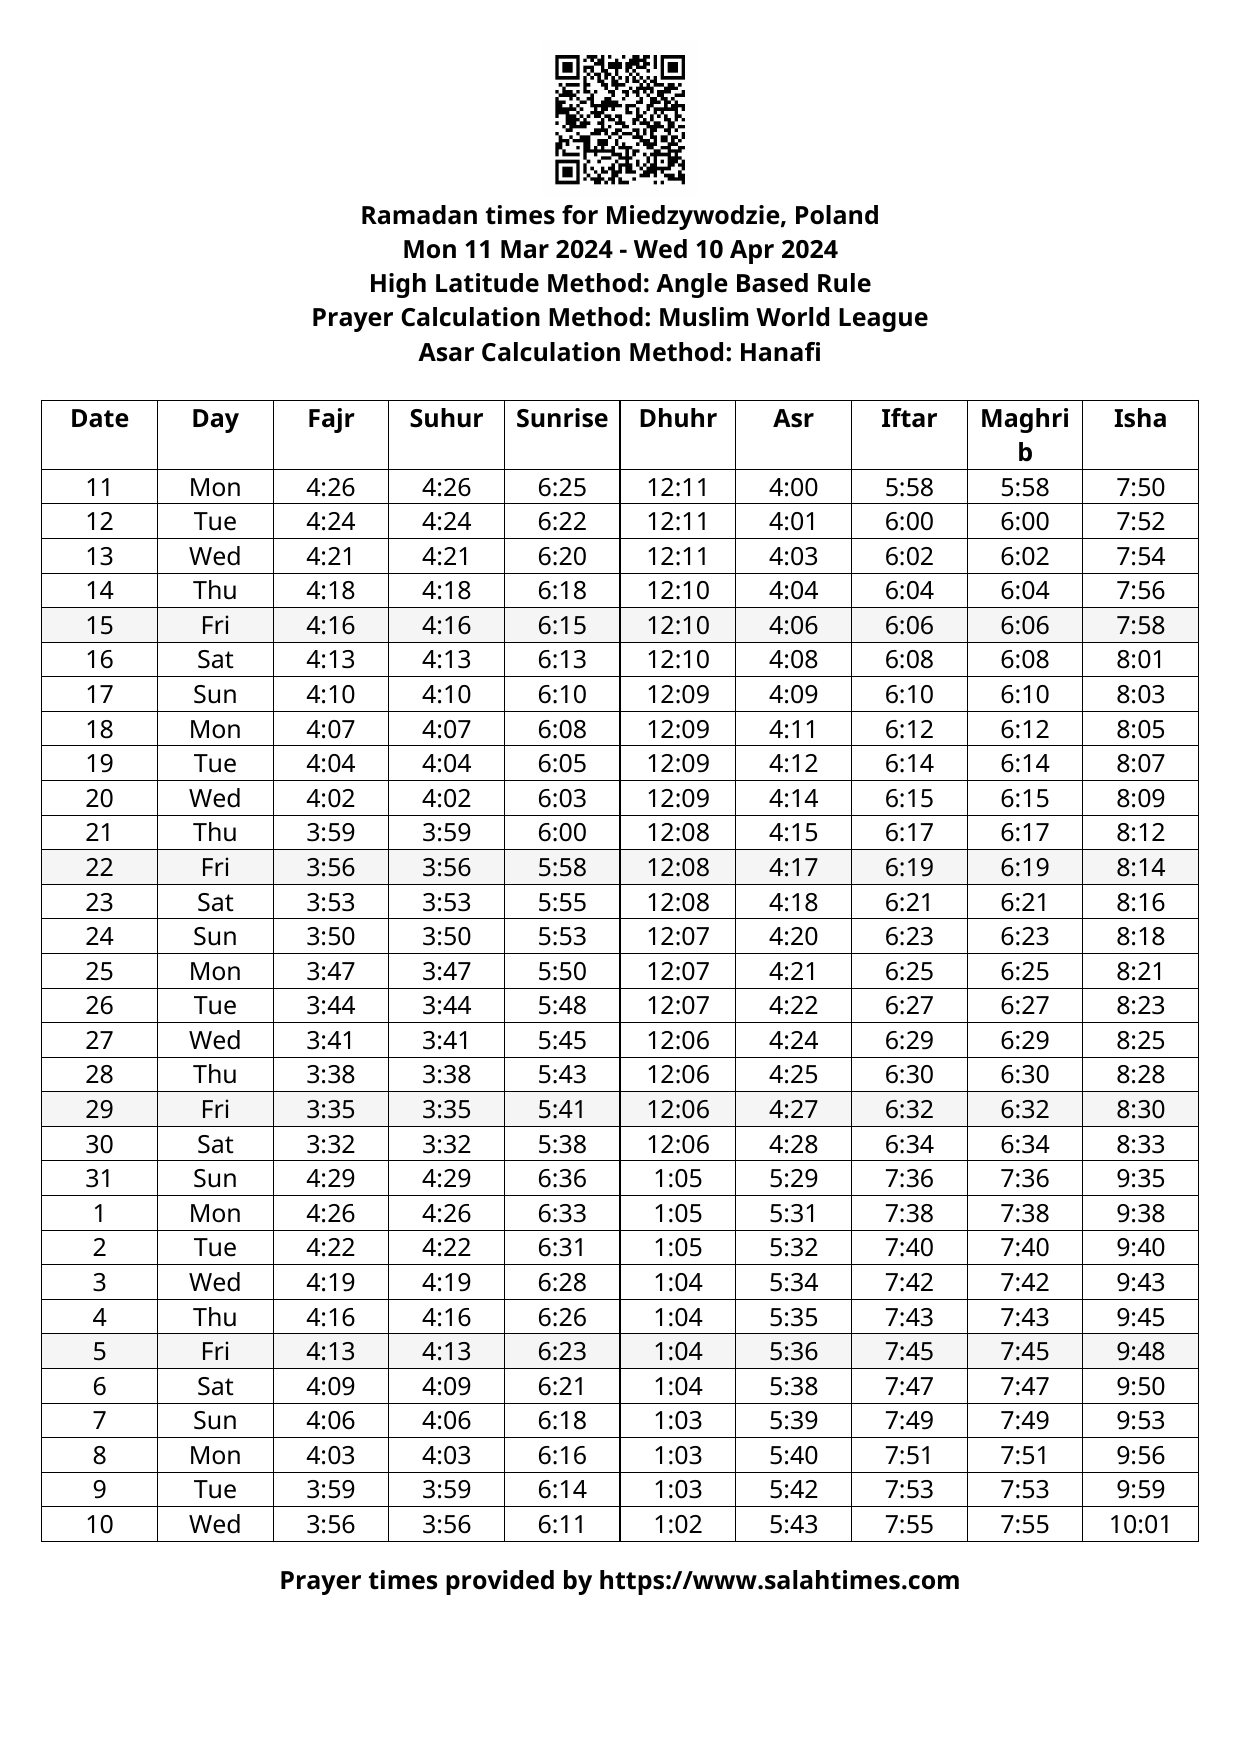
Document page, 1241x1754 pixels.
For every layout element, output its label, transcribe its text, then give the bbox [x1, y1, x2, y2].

table_cell 3:38 [274, 1058, 388, 1091]
table_cell 4:00 [736, 470, 851, 503]
table_cell 1:03 [621, 1438, 735, 1472]
table_cell 14 [42, 574, 157, 607]
table_cell 6:36 [505, 1161, 619, 1195]
table_cell 29 [42, 1092, 157, 1126]
table_cell 6:32 [852, 1092, 967, 1126]
table_cell 6:30 [852, 1058, 967, 1091]
table_cell 1:04 [621, 1334, 735, 1368]
table_cell 3:38 [389, 1058, 504, 1091]
table_cell Thu [158, 1058, 273, 1091]
table_cell 12 [42, 504, 157, 538]
table_cell 6:00 [968, 504, 1082, 538]
table_cell 6:17 [852, 816, 967, 849]
table_cell 7:42 [968, 1265, 1082, 1299]
table_cell 3:56 [389, 850, 504, 884]
table_cell 3:44 [389, 989, 504, 1022]
table_cell 12:09 [621, 781, 735, 814]
table_cell 4:22 [736, 989, 851, 1022]
table_cell 6:33 [505, 1196, 619, 1229]
table_cell 18 [42, 712, 157, 745]
table_cell 5:38 [736, 1369, 851, 1402]
table_cell 2 [42, 1231, 157, 1264]
table_cell 6:16 [505, 1438, 619, 1472]
table_cell 7:47 [852, 1369, 967, 1402]
table_cell 4:14 [736, 781, 851, 814]
table_cell 6:10 [505, 677, 619, 711]
table_cell 4:18 [389, 574, 504, 607]
table_cell 6:02 [968, 539, 1082, 572]
table_header Iftar [852, 401, 967, 469]
table_cell 12:11 [621, 470, 735, 503]
table_cell 4:04 [736, 574, 851, 607]
table_cell 25 [42, 954, 157, 987]
table_cell 6:18 [505, 1404, 619, 1437]
table_cell 3:32 [274, 1127, 388, 1160]
table_cell 4:03 [274, 1438, 388, 1472]
table_cell 4:18 [274, 574, 388, 607]
table_cell 8:07 [1083, 746, 1198, 780]
table_cell 7:49 [852, 1404, 967, 1437]
table_cell 5:41 [505, 1092, 619, 1126]
table_cell 4:16 [389, 608, 504, 642]
table_cell 4:04 [274, 746, 388, 780]
table_cell 4:26 [274, 1196, 388, 1229]
table_cell 3:47 [389, 954, 504, 987]
table_cell 10:01 [1083, 1507, 1198, 1541]
table_cell Wed [158, 1023, 273, 1057]
table_cell 15 [42, 608, 157, 642]
table_cell 6:22 [505, 504, 619, 538]
table_cell 6:15 [852, 781, 967, 814]
table_cell Fri [158, 850, 273, 884]
table_cell 26 [42, 989, 157, 1022]
table_cell 6:08 [505, 712, 619, 745]
table_cell 1:02 [621, 1507, 735, 1541]
table_cell 8:30 [1083, 1092, 1198, 1126]
table_cell 5:43 [736, 1507, 851, 1541]
table_cell 5:42 [736, 1473, 851, 1506]
text High Latitude Method: Angle Based Rule [42, 266, 1198, 300]
table_cell 4:06 [736, 608, 851, 642]
table_cell Tue [158, 504, 273, 538]
table_cell 4:19 [389, 1265, 504, 1299]
table_cell 8:16 [1083, 885, 1198, 918]
table_cell 3:53 [389, 885, 504, 918]
table_cell 9:35 [1083, 1161, 1198, 1195]
table_cell 4:06 [274, 1404, 388, 1437]
table_cell 4:02 [274, 781, 388, 814]
table_cell Mon [158, 954, 273, 987]
picture [542, 41, 699, 198]
table_cell 3:47 [274, 954, 388, 987]
table_cell Wed [158, 781, 273, 814]
table_cell 6:14 [852, 746, 967, 780]
table_cell 1:03 [621, 1473, 735, 1506]
table_cell 5:35 [736, 1300, 851, 1333]
table_cell 4:24 [389, 504, 504, 538]
table_cell 7:43 [968, 1300, 1082, 1333]
table_cell 6:15 [968, 781, 1082, 814]
table_cell 4:21 [274, 539, 388, 572]
table_cell 6:31 [505, 1231, 619, 1264]
table_cell 6:00 [505, 816, 619, 849]
table_cell 4:03 [389, 1438, 504, 1472]
table_cell 4:24 [274, 504, 388, 538]
table_cell 7:52 [1083, 504, 1198, 538]
table_cell 6:02 [852, 539, 967, 572]
table_cell 4:26 [389, 470, 504, 503]
table_cell Sun [158, 677, 273, 711]
table_cell 7:45 [852, 1334, 967, 1368]
table_cell 6:27 [968, 989, 1082, 1022]
table_cell Mon [158, 712, 273, 745]
table_cell 12:07 [621, 919, 735, 953]
table_cell 5:43 [505, 1058, 619, 1091]
table_cell 1:04 [621, 1369, 735, 1402]
table_cell 3 [42, 1265, 157, 1299]
table_cell 19 [42, 746, 157, 780]
table_cell 4:02 [389, 781, 504, 814]
table_cell 4:09 [274, 1369, 388, 1402]
table_cell 6:30 [968, 1058, 1082, 1091]
table_header Sunrise [505, 401, 619, 469]
table_cell 4:07 [274, 712, 388, 745]
table_cell 30 [42, 1127, 157, 1160]
table_header Isha [1083, 401, 1198, 469]
table_cell 9:48 [1083, 1334, 1198, 1368]
table_cell 1:05 [621, 1196, 735, 1229]
table_cell 1:05 [621, 1231, 735, 1264]
text Prayer times provided by https://www.salahtimes.com [42, 1563, 1198, 1597]
table_cell 7:56 [1083, 574, 1198, 607]
table_cell 8:33 [1083, 1127, 1198, 1160]
table_cell 12:06 [621, 1058, 735, 1091]
table_cell 5 [42, 1334, 157, 1368]
table_cell 16 [42, 643, 157, 676]
table_cell 1:04 [621, 1265, 735, 1299]
table_cell Wed [158, 539, 273, 572]
table_cell 6:29 [968, 1023, 1082, 1057]
table_cell 7:36 [852, 1161, 967, 1195]
table_cell 9:56 [1083, 1438, 1198, 1472]
table_cell 27 [42, 1023, 157, 1057]
table_cell 12:06 [621, 1023, 735, 1057]
table_cell Sun [158, 919, 273, 953]
table_cell 13 [42, 539, 157, 572]
table_cell Mon [158, 1438, 273, 1472]
table_cell 6:13 [505, 643, 619, 676]
table_cell 3:56 [274, 850, 388, 884]
table_cell 4:01 [736, 504, 851, 538]
table_header Fajr [274, 401, 388, 469]
table_cell 9:43 [1083, 1265, 1198, 1299]
table_cell 17 [42, 677, 157, 711]
table_cell 5:58 [505, 850, 619, 884]
table_cell 6:04 [968, 574, 1082, 607]
table_cell 9:40 [1083, 1231, 1198, 1264]
table_cell 12:09 [621, 677, 735, 711]
table_cell 12:11 [621, 539, 735, 572]
table_cell 8:23 [1083, 989, 1198, 1022]
table_cell 3:56 [274, 1507, 388, 1541]
table_cell 8:14 [1083, 850, 1198, 884]
table_cell 4:28 [736, 1127, 851, 1160]
table_cell 3:59 [274, 816, 388, 849]
table_cell 6:23 [852, 919, 967, 953]
table_cell 21 [42, 816, 157, 849]
table_cell 4:09 [389, 1369, 504, 1402]
table_cell 6:05 [505, 746, 619, 780]
table_cell 6:28 [505, 1265, 619, 1299]
table_cell Thu [158, 1300, 273, 1333]
table_cell 9:59 [1083, 1473, 1198, 1506]
table_cell 12:06 [621, 1127, 735, 1160]
table_cell 6:29 [852, 1023, 967, 1057]
table_cell 4:27 [736, 1092, 851, 1126]
table_cell 5:53 [505, 919, 619, 953]
table_cell 4:19 [274, 1265, 388, 1299]
table_cell 1:03 [621, 1404, 735, 1437]
table_cell 4:13 [274, 1334, 388, 1368]
table_cell 4:13 [389, 643, 504, 676]
table_cell 3:44 [274, 989, 388, 1022]
table_cell 4:26 [274, 470, 388, 503]
table_cell 6:23 [505, 1334, 619, 1368]
table_cell 4:22 [274, 1231, 388, 1264]
table_cell 8:05 [1083, 712, 1198, 745]
table_cell 12:10 [621, 574, 735, 607]
table_cell 6:23 [968, 919, 1082, 953]
table_cell 3:41 [389, 1023, 504, 1057]
table_cell 7 [42, 1404, 157, 1437]
table_cell 6:18 [505, 574, 619, 607]
table_cell 7:38 [852, 1196, 967, 1229]
table_cell 6:06 [968, 608, 1082, 642]
table_cell 4:10 [274, 677, 388, 711]
table_cell 6:34 [852, 1127, 967, 1160]
table_cell Sun [158, 1404, 273, 1437]
table_cell 12:08 [621, 850, 735, 884]
table_cell 5:31 [736, 1196, 851, 1229]
table_cell 4 [42, 1300, 157, 1333]
table_cell 6:15 [505, 608, 619, 642]
table_cell 9 [42, 1473, 157, 1506]
table_cell 8:12 [1083, 816, 1198, 849]
table_cell 6:12 [968, 712, 1082, 745]
table_cell 7:40 [852, 1231, 967, 1264]
table_cell 9:53 [1083, 1404, 1198, 1437]
table_cell Mon [158, 1196, 273, 1229]
table_cell 3:35 [274, 1092, 388, 1126]
table_cell 4:07 [389, 712, 504, 745]
text Prayer Calculation Method: Muslim World League [42, 300, 1198, 334]
table_cell 22 [42, 850, 157, 884]
table_cell 31 [42, 1161, 157, 1195]
table_cell 4:03 [736, 539, 851, 572]
table_cell 23 [42, 885, 157, 918]
table_cell 9:50 [1083, 1369, 1198, 1402]
text Ramadan times for Miedzywodzie, Poland [42, 198, 1198, 232]
table_cell 5:40 [736, 1438, 851, 1472]
table_cell Tue [158, 989, 273, 1022]
table_cell 6:27 [852, 989, 967, 1022]
table_cell 5:48 [505, 989, 619, 1022]
table_cell 6:14 [505, 1473, 619, 1506]
table_cell 8 [42, 1438, 157, 1472]
table_cell 12:09 [621, 712, 735, 745]
table_cell Fri [158, 1092, 273, 1126]
table_cell 9:38 [1083, 1196, 1198, 1229]
text Mon 11 Mar 2024 - Wed 10 Apr 2024 [42, 232, 1198, 266]
table_cell Thu [158, 816, 273, 849]
table_cell 1:04 [621, 1300, 735, 1333]
table_cell 5:36 [736, 1334, 851, 1368]
table_cell 7:53 [852, 1473, 967, 1506]
table_cell 6:25 [505, 470, 619, 503]
table_header Day [158, 401, 273, 469]
table_cell 3:59 [389, 816, 504, 849]
table_cell 6:06 [852, 608, 967, 642]
table_cell 8:28 [1083, 1058, 1198, 1091]
table_cell 5:50 [505, 954, 619, 987]
table_cell 4:17 [736, 850, 851, 884]
table_cell 8:03 [1083, 677, 1198, 711]
table_cell 4:10 [389, 677, 504, 711]
table_cell 5:38 [505, 1127, 619, 1160]
table_cell 20 [42, 781, 157, 814]
table_cell 7:55 [852, 1507, 967, 1541]
table_cell 4:21 [736, 954, 851, 987]
table_cell 4:11 [736, 712, 851, 745]
text Asar Calculation Method: Hanafi [42, 334, 1198, 368]
table_cell 7:43 [852, 1300, 967, 1333]
table_cell 3:56 [389, 1507, 504, 1541]
table_cell 1 [42, 1196, 157, 1229]
table_cell 5:45 [505, 1023, 619, 1057]
table_cell 6:00 [852, 504, 967, 538]
table_cell 6:19 [852, 850, 967, 884]
table_cell Sat [158, 885, 273, 918]
table_cell 4:20 [736, 919, 851, 953]
table_cell 6 [42, 1369, 157, 1402]
table_header Dhuhr [621, 401, 735, 469]
table_header Suhur [389, 401, 504, 469]
table_cell Wed [158, 1507, 273, 1541]
table_cell 10 [42, 1507, 157, 1541]
table_cell 12:10 [621, 643, 735, 676]
table_cell 7:51 [968, 1438, 1082, 1472]
table_cell Sat [158, 643, 273, 676]
table_cell 12:07 [621, 989, 735, 1022]
table_cell 6:08 [852, 643, 967, 676]
table_cell 6:17 [968, 816, 1082, 849]
table_cell 3:50 [274, 919, 388, 953]
table_header Maghrib [968, 401, 1082, 469]
table_cell 4:16 [274, 1300, 388, 1333]
table_cell 8:21 [1083, 954, 1198, 987]
table_cell 6:25 [968, 954, 1082, 987]
table_cell Sun [158, 1161, 273, 1195]
table_cell 4:18 [736, 885, 851, 918]
table_cell 4:13 [274, 643, 388, 676]
table_cell 5:34 [736, 1265, 851, 1299]
table_cell 7:45 [968, 1334, 1082, 1368]
table_cell 7:55 [968, 1507, 1082, 1541]
table_cell 6:03 [505, 781, 619, 814]
table_cell 8:25 [1083, 1023, 1198, 1057]
table_cell 28 [42, 1058, 157, 1091]
table_cell 7:54 [1083, 539, 1198, 572]
table_cell 8:09 [1083, 781, 1198, 814]
table_cell Thu [158, 574, 273, 607]
table_cell 6:11 [505, 1507, 619, 1541]
table_header Date [42, 401, 157, 469]
table_cell 5:55 [505, 885, 619, 918]
table_cell 6:08 [968, 643, 1082, 676]
table_cell 6:34 [968, 1127, 1082, 1160]
table_cell 7:36 [968, 1161, 1082, 1195]
table_cell 5:29 [736, 1161, 851, 1195]
table_cell 12:06 [621, 1092, 735, 1126]
table_cell 6:21 [505, 1369, 619, 1402]
table_cell 7:51 [852, 1438, 967, 1472]
table_cell Sat [158, 1369, 273, 1402]
table_cell 6:21 [968, 885, 1082, 918]
table_cell 9:45 [1083, 1300, 1198, 1333]
table_cell 12:08 [621, 816, 735, 849]
table_cell 7:50 [1083, 470, 1198, 503]
table_cell Mon [158, 470, 273, 503]
table_cell 7:38 [968, 1196, 1082, 1229]
table_cell 7:47 [968, 1369, 1082, 1402]
table_cell 4:12 [736, 746, 851, 780]
table_cell 4:09 [736, 677, 851, 711]
table_cell 7:58 [1083, 608, 1198, 642]
table_cell 6:21 [852, 885, 967, 918]
table_cell 6:20 [505, 539, 619, 572]
table_cell 6:10 [852, 677, 967, 711]
table_cell 6:12 [852, 712, 967, 745]
table_cell 4:29 [389, 1161, 504, 1195]
table_cell 5:39 [736, 1404, 851, 1437]
table_cell Wed [158, 1265, 273, 1299]
table_cell 4:16 [389, 1300, 504, 1333]
table_cell 3:41 [274, 1023, 388, 1057]
table_cell 12:11 [621, 504, 735, 538]
table_cell 4:04 [389, 746, 504, 780]
table_cell 4:26 [389, 1196, 504, 1229]
table_cell Tue [158, 1473, 273, 1506]
table_cell 12:08 [621, 885, 735, 918]
table_cell 11 [42, 470, 157, 503]
table_cell 24 [42, 919, 157, 953]
table_cell 7:42 [852, 1265, 967, 1299]
table_cell Sat [158, 1127, 273, 1160]
table_cell 12:07 [621, 954, 735, 987]
table_cell 4:15 [736, 816, 851, 849]
table_cell 5:58 [852, 470, 967, 503]
table_cell 3:50 [389, 919, 504, 953]
table_cell 4:06 [389, 1404, 504, 1437]
table_cell 4:22 [389, 1231, 504, 1264]
table_header Asr [736, 401, 851, 469]
table_cell 3:59 [389, 1473, 504, 1506]
table_cell 7:53 [968, 1473, 1082, 1506]
table_cell 4:25 [736, 1058, 851, 1091]
table_cell 1:05 [621, 1161, 735, 1195]
table_cell 12:09 [621, 746, 735, 780]
table_cell 4:16 [274, 608, 388, 642]
table_cell 8:01 [1083, 643, 1198, 676]
table_cell 6:19 [968, 850, 1082, 884]
table_cell Tue [158, 1231, 273, 1264]
table_cell 7:40 [968, 1231, 1082, 1264]
table_cell 3:59 [274, 1473, 388, 1506]
table_cell 6:25 [852, 954, 967, 987]
table_cell 8:18 [1083, 919, 1198, 953]
table_cell 6:32 [968, 1092, 1082, 1126]
table_cell 7:49 [968, 1404, 1082, 1437]
table_cell 4:13 [389, 1334, 504, 1368]
table_cell 6:04 [852, 574, 967, 607]
table_cell 3:53 [274, 885, 388, 918]
table_cell 4:21 [389, 539, 504, 572]
table_cell Fri [158, 1334, 273, 1368]
table_cell Fri [158, 608, 273, 642]
table_cell 5:58 [968, 470, 1082, 503]
table_cell 4:24 [736, 1023, 851, 1057]
table_cell 3:32 [389, 1127, 504, 1160]
table_cell 4:29 [274, 1161, 388, 1195]
table_cell 4:08 [736, 643, 851, 676]
table_cell 12:10 [621, 608, 735, 642]
table_cell 6:14 [968, 746, 1082, 780]
table_cell 3:35 [389, 1092, 504, 1126]
table_cell 5:32 [736, 1231, 851, 1264]
table_cell 6:10 [968, 677, 1082, 711]
table_cell 6:26 [505, 1300, 619, 1333]
table_cell Tue [158, 746, 273, 780]
